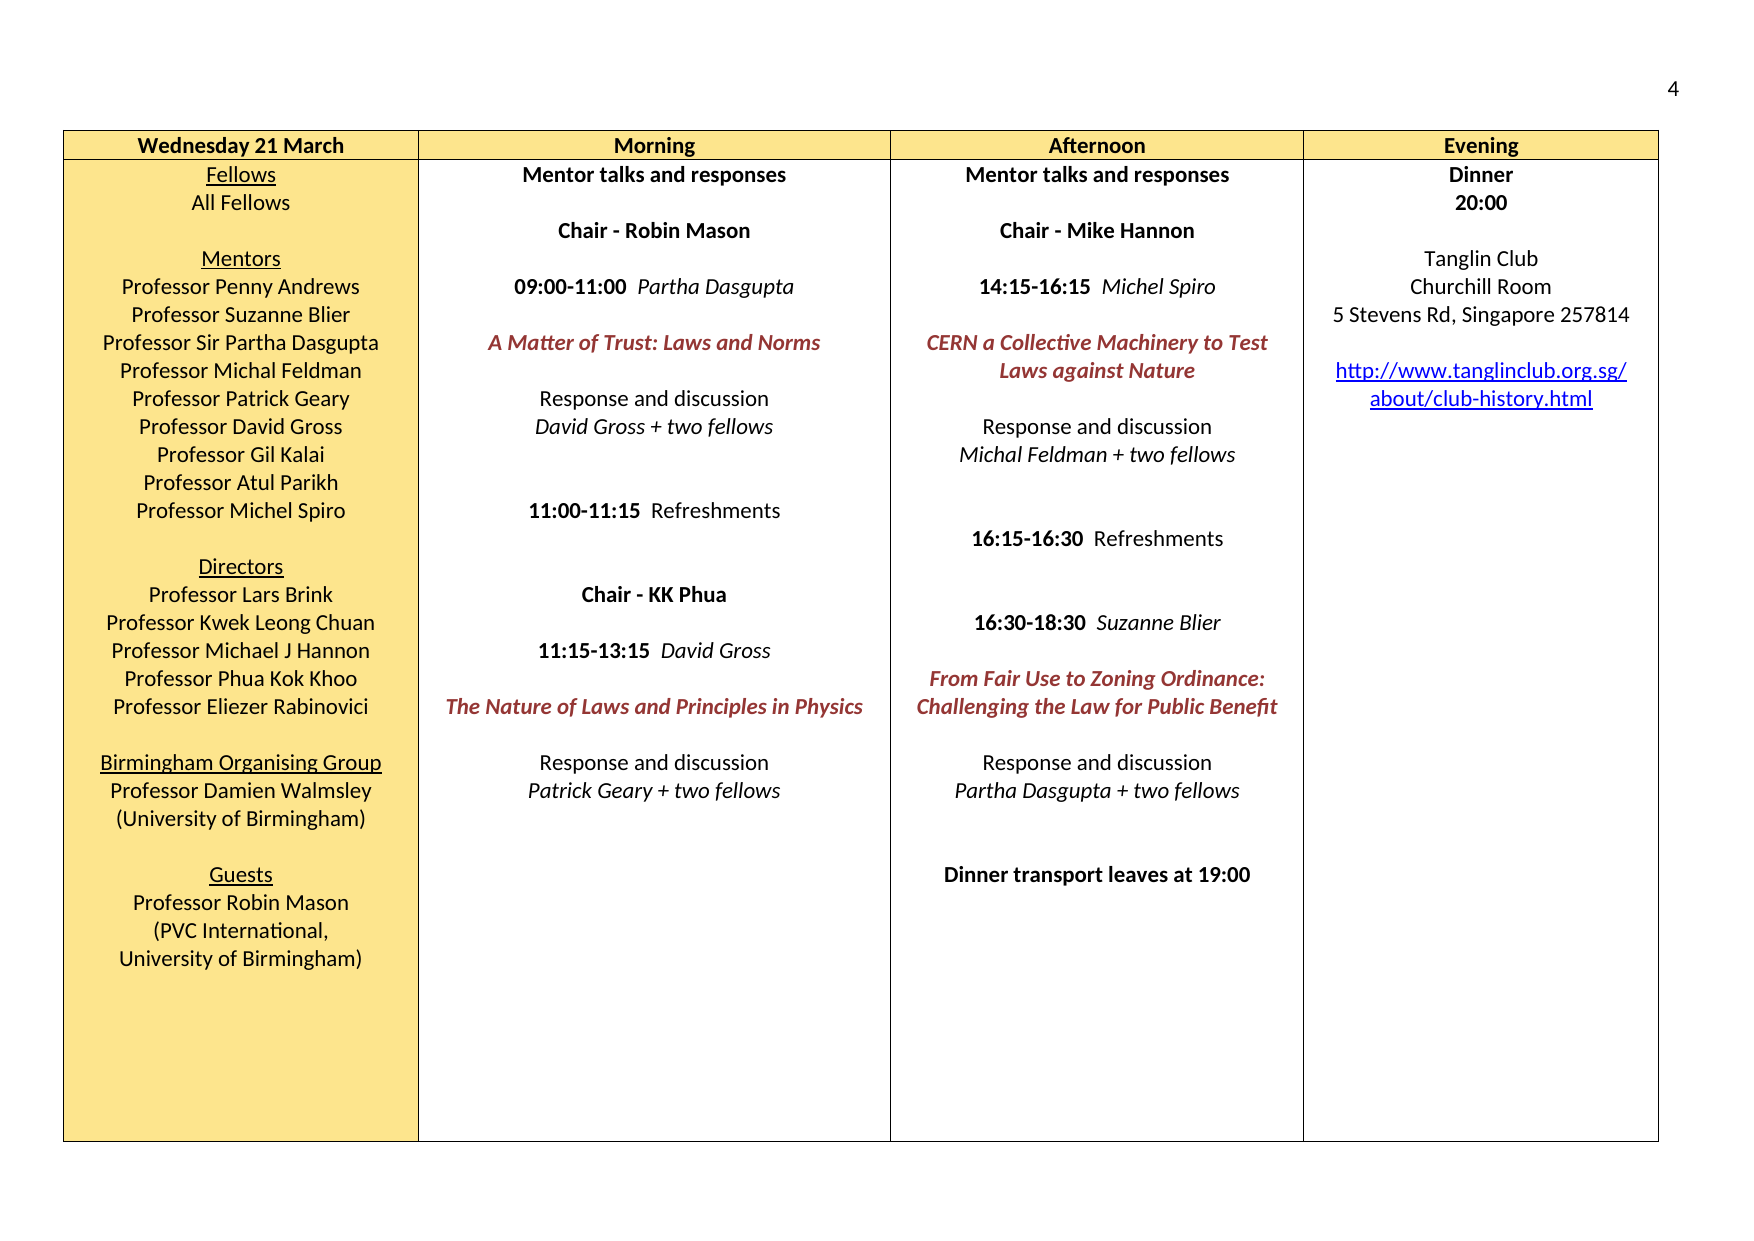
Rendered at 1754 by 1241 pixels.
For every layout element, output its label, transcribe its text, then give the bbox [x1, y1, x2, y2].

table_cell Fellows All Fellows Mentors Professor Penny Andrews Professor Suzanne Blier Professor Sir Partha Dasgupta Professor Michal Feldman Professor Patrick Geary Professor David Gross Professor Gil Kalai Professor Atul Parikh Professor Michel Spiro Directors Professor Lars Brink Professor Kwek Leong Chuan Professor Michael J Hannon Professor Phua Kok Khoo Professor Eliezer Rabinovici Birmingham Organising Group Professor Damien Walmsley (University of Birmingham) Guests Professor Robin Mason (PVC International, University of Birmingham) [64, 160, 418, 1141]
table_cell Dinner 20:00 Tanglin Club Churchill Room 5 Stevens Rd, Singapore 257814 http://www.tanglinclub.org.sg/about/club-history.html [1304, 160, 1658, 1141]
table_cell Mentor talks and responses Chair - Robin Mason 09:00-11:00 Partha Dasgupta A Matter of Trust: Laws and Norms Response and discussion David Gross + two fellows 11:00-11:15 Refreshments Chair - KK Phua 11:15-13:15 David Gross The Nature of Laws and Principles in Physics Response and discussion Patrick Geary + two fellows [419, 160, 890, 1141]
table_cell Morning [419, 131, 890, 159]
table_cell Mentor talks and responses Chair - Mike Hannon 14:15-16:15 Michel Spiro CERN a Collective Machinery to Test Laws against Nature Response and discussion Michal Feldman + two fellows 16:15-16:30 Refreshments 16:30-18:30 Suzanne Blier From Fair Use to Zoning Ordinance: Challenging the Law for Public Benefit Response and discussion Partha Dasgupta + two fellows Dinner transport leaves at 19:00 [891, 160, 1303, 1141]
table_cell Afternoon [891, 131, 1303, 159]
table_cell Wednesday 21 March [64, 131, 418, 159]
table_cell Evening [1304, 131, 1658, 159]
